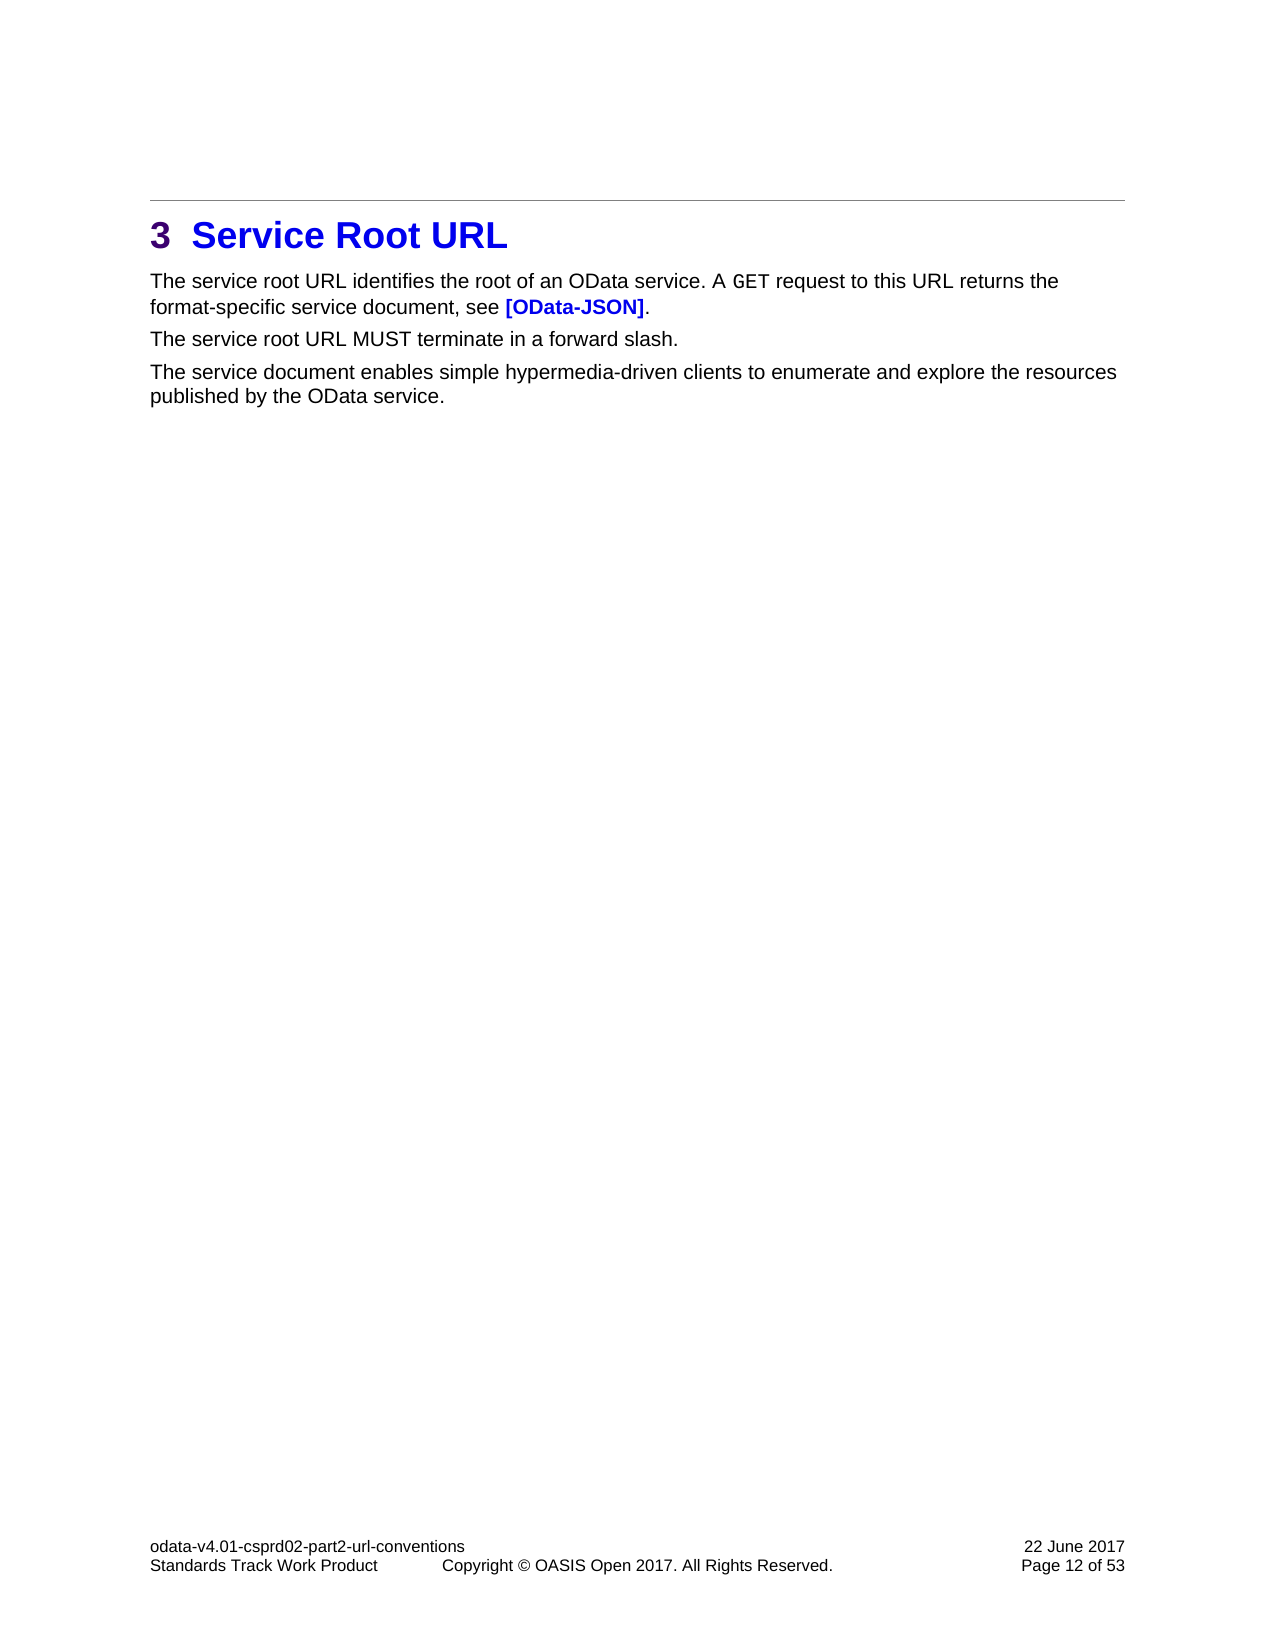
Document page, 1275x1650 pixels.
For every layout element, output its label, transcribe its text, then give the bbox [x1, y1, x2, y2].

text The service root URL MUST terminate in a forward slash. [150, 327, 1125, 351]
text The service root URL identifies the root of an OData service. A GET request to this URL returns the format-specific service document, see [OData-JSON]. [150, 269, 1125, 319]
subtitle Service Root URL [150, 201, 1125, 257]
text The service document enables simple hypermedia-driven clients to enumerate and explore the resources published by the OData service. [150, 359, 1125, 407]
